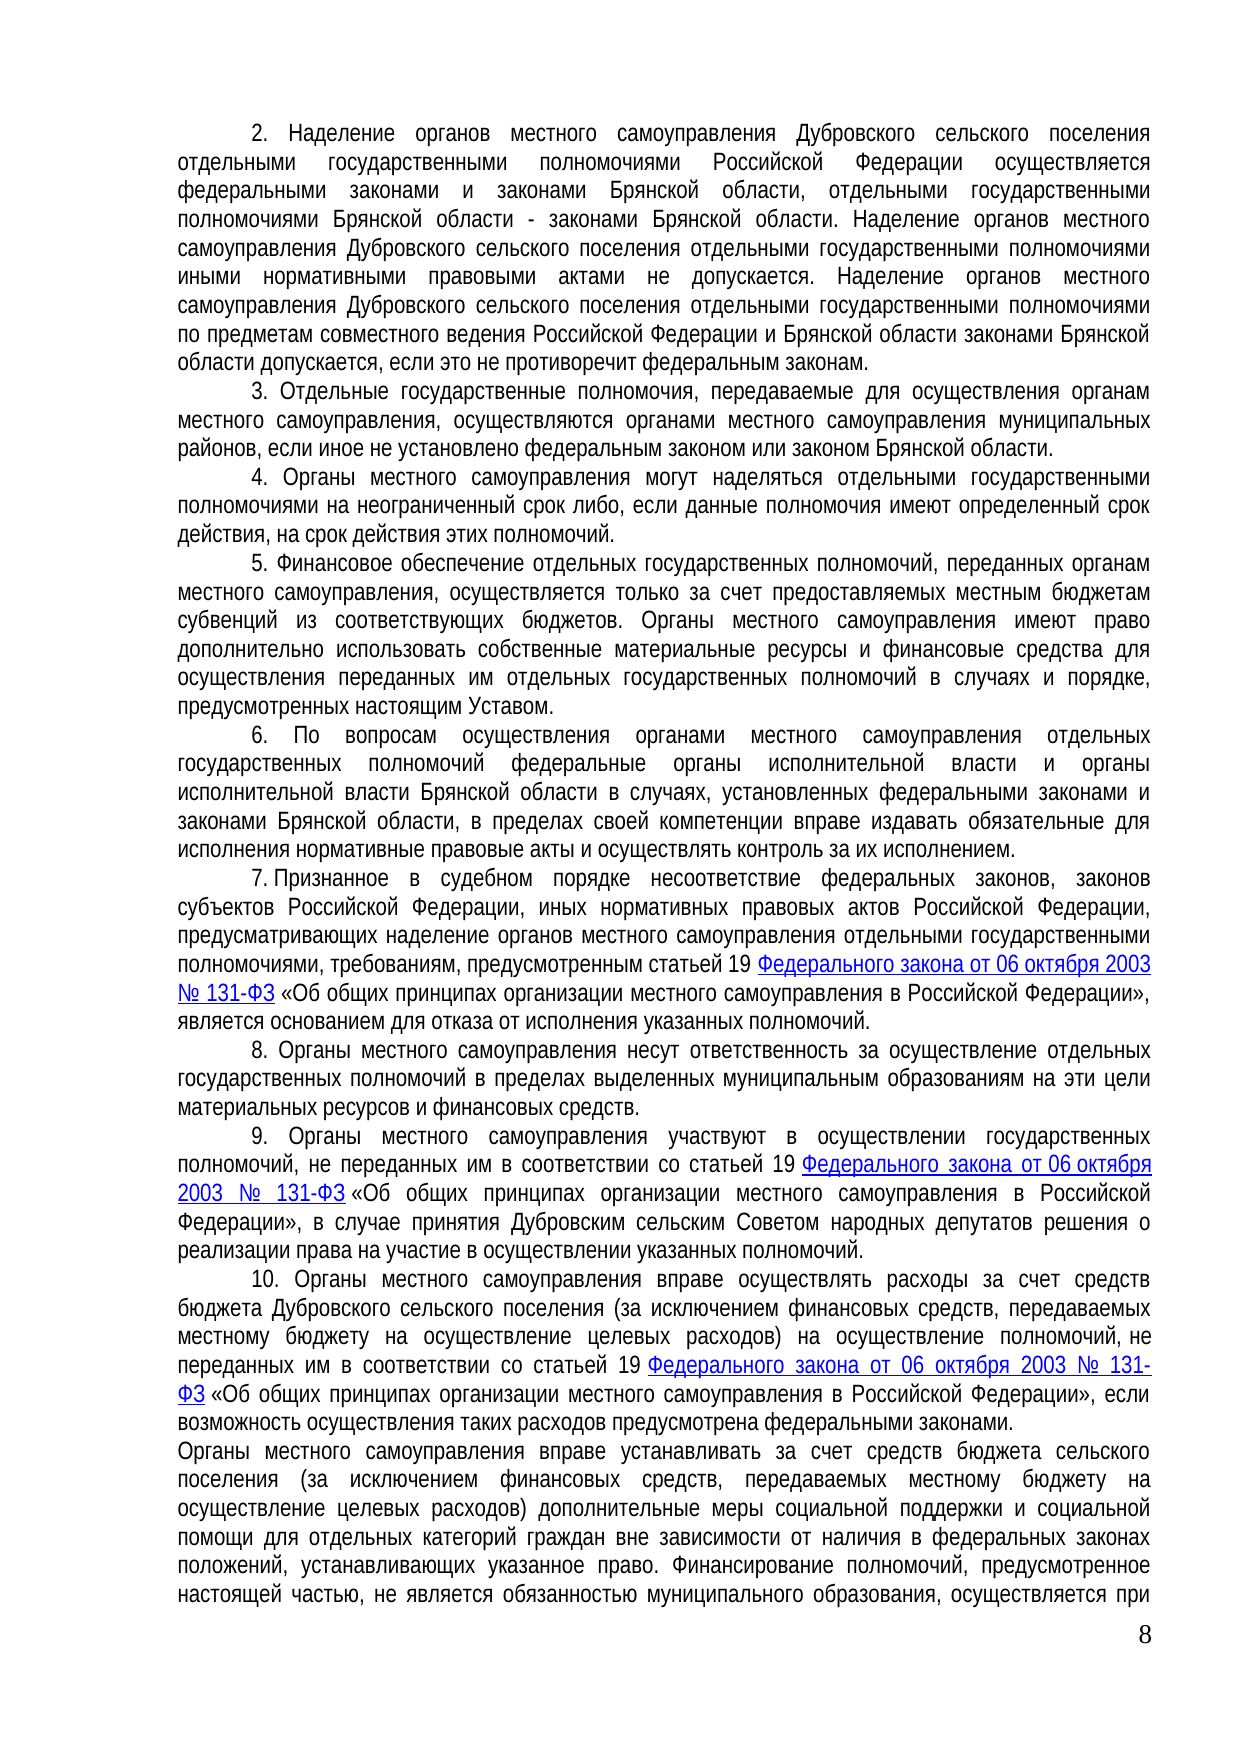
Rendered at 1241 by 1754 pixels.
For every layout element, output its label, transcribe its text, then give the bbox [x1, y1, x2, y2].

title 10. Органы местного самоуправления вправе осуществлять расходы за счет средств бюджета Дубровского сельского поселения (за исключением финансовых средств, передаваемых местному бюджету на осуществление целевых расходов) на осуществление полномочий, не переданных им в соответствии со статьей 19 Федерального закона от 06 октября 2003 № 131-ФЗ «Об общих принципах организации местного самоуправления в Российской Федерации», если возможность осуществления таких расходов предусмотрена федеральными законами. [177, 1264, 1152, 1436]
title 3. Отдельные государственные полномочия, передаваемые для осуществления органам местного самоуправления, осуществляются органами местного самоуправления муниципальных районов, если иное не установлено федеральным законом или законом Брянской области. [177, 376, 1152, 462]
title 6. По вопросам осуществления органами местного самоуправления отдельных государственных полномочий федеральные органы исполнительной власти и органы исполнительной власти Брянской области в случаях, установленных федеральными законами и законами Брянской области, в пределах своей компетенции вправе издавать обязательные для исполнения нормативные правовые акты и осуществлять контроль за их исполнением. [177, 720, 1152, 863]
title 7. Признанное в судебном порядке несоответствие федеральных законов, законов субъектов Российской Федерации, иных нормативных правовых актов Российской Федерации, предусматривающих наделение органов местного самоуправления отдельными государственными полномочиями, требованиям, предусмотренным статьей 19 Федерального закона от 06 октября 2003 № 131-ФЗ «Об общих принципах организации местного самоуправления в Российской Федерации», является основанием для отказа от исполнения указанных полномочий. [177, 863, 1152, 1035]
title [177, 1436, 1152, 1608]
title 8. Органы местного самоуправления несут ответственность за осуществление отдельных государственных полномочий в пределах выделенных муниципальным образованиям на эти цели материальных ресурсов и финансовых средств. [177, 1035, 1152, 1121]
title 2. Наделение органов местного самоуправления Дубровского сельского поселения отдельными государственными полномочиями Российской Федерации осуществляется федеральными законами и законами Брянской области, отдельными государственными полномочиями Брянской области - законами Брянской области. Наделение органов местного самоуправления Дубровского сельского поселения отдельными государственными полномочиями иными нормативными правовыми актами не допускается. Наделение органов местного самоуправления Дубровского сельского поселения отдельными государственными полномочиями по предметам совместного ведения Российской Федерации и Брянской области законами Брянской области допускается, если это не противоречит федеральным законам. [177, 118, 1152, 376]
title 9. Органы местного самоуправления участвуют в осуществлении государственных полномочий, не переданных им в соответствии со статьей 19 Федерального закона от 06 октября 2003 № 131-ФЗ «Об общих принципах организации местного самоуправления в Российской Федерации», в случае принятия Дубровским сельским Советом народных депутатов решения о реализации права на участие в осуществлении указанных полномочий. [177, 1121, 1152, 1264]
title 4. Органы местного самоуправления могут наделяться отдельными государственными полномочиями на неограниченный срок либо, если данные полномочия имеют определенный срок действия, на срок действия этих полномочий. [177, 462, 1152, 548]
title 5. Финансовое обеспечение отдельных государственных полномочий, переданных органам местного самоуправления, осуществляется только за счет предоставляемых местным бюджетам субвенций из соответствующих бюджетов. Органы местного самоуправления имеют право дополнительно использовать собственные материальные ресурсы и финансовые средства для осуществления переданных им отдельных государственных полномочий в случаях и порядке, предусмотренных настоящим Уставом. [177, 548, 1152, 720]
